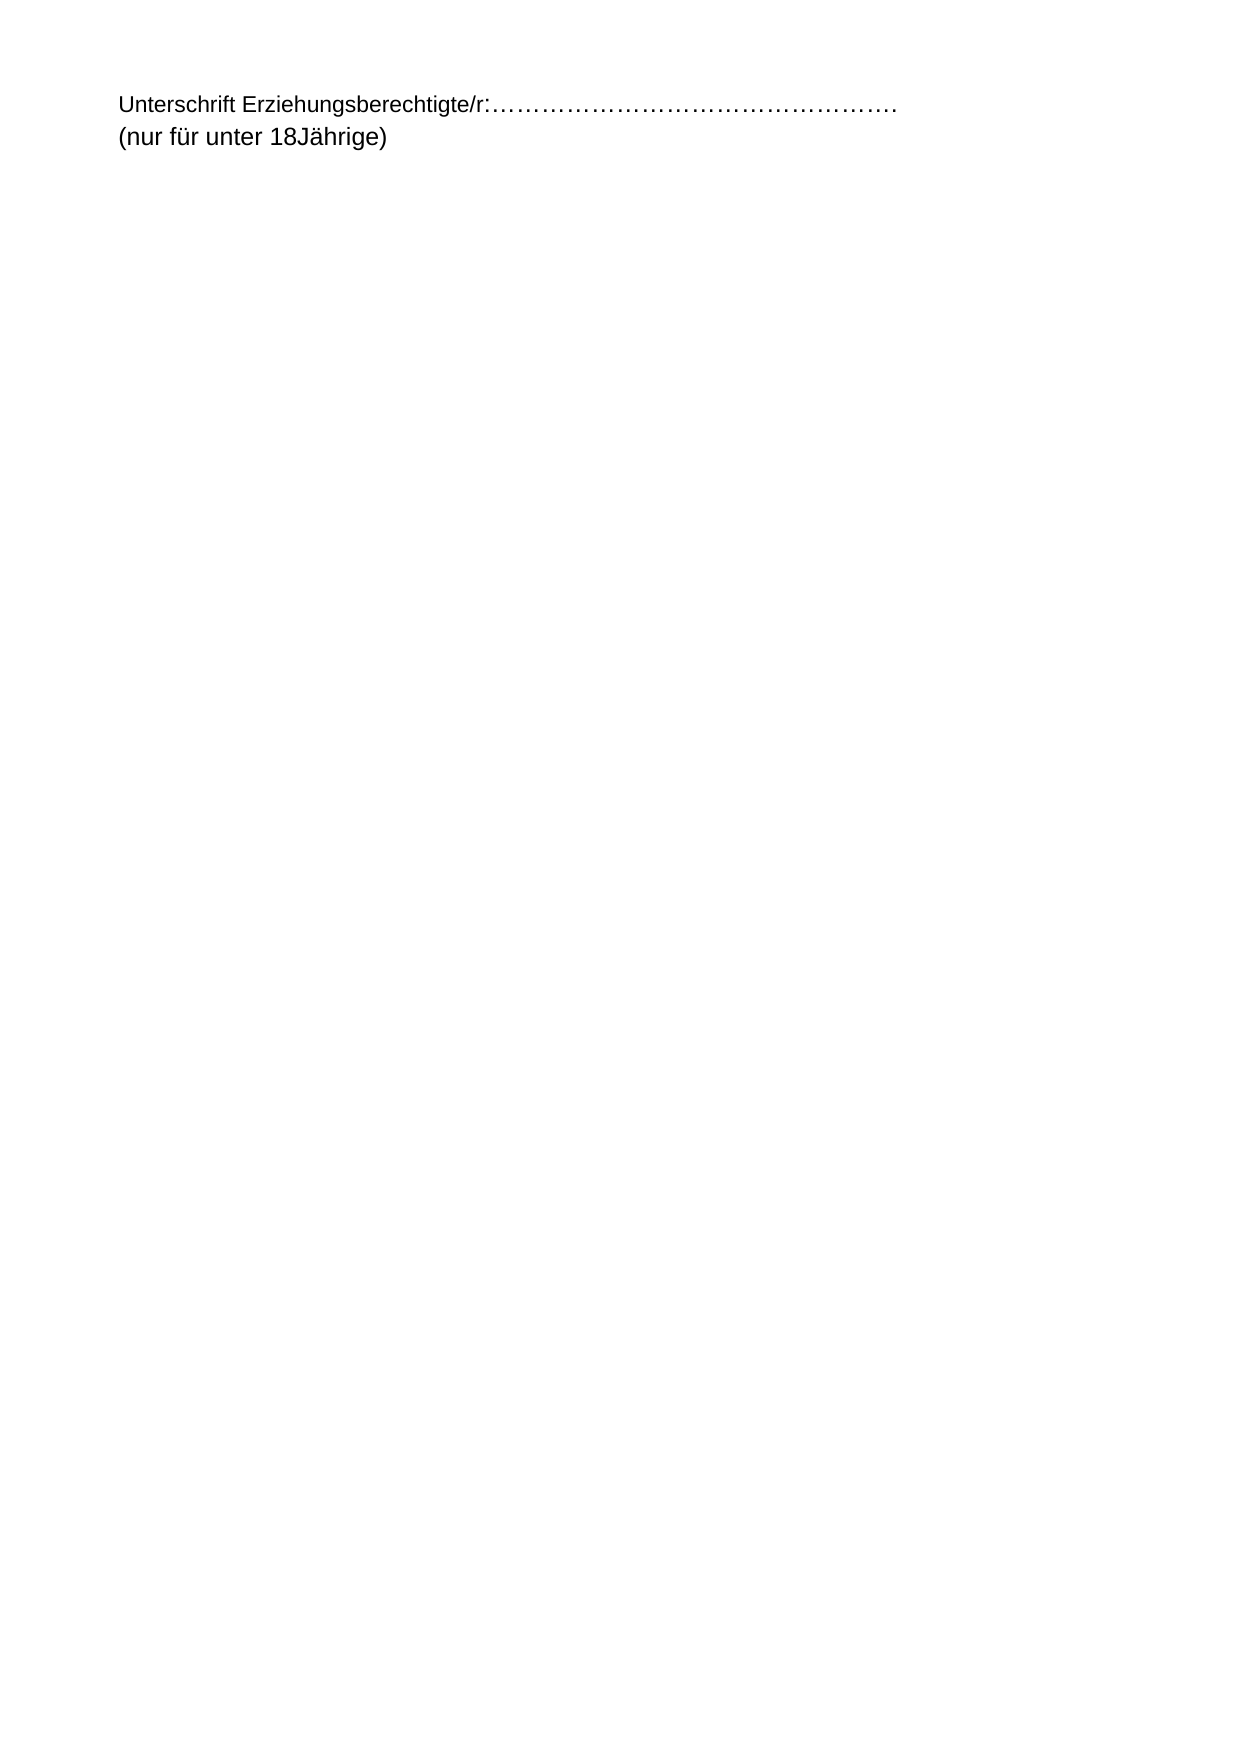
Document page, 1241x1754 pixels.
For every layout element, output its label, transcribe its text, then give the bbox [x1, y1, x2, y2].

text Unterschrift Erziehungsberechtigte/r:…………………………………………. (nur für unter 18Jährige) [118, 89, 1122, 150]
